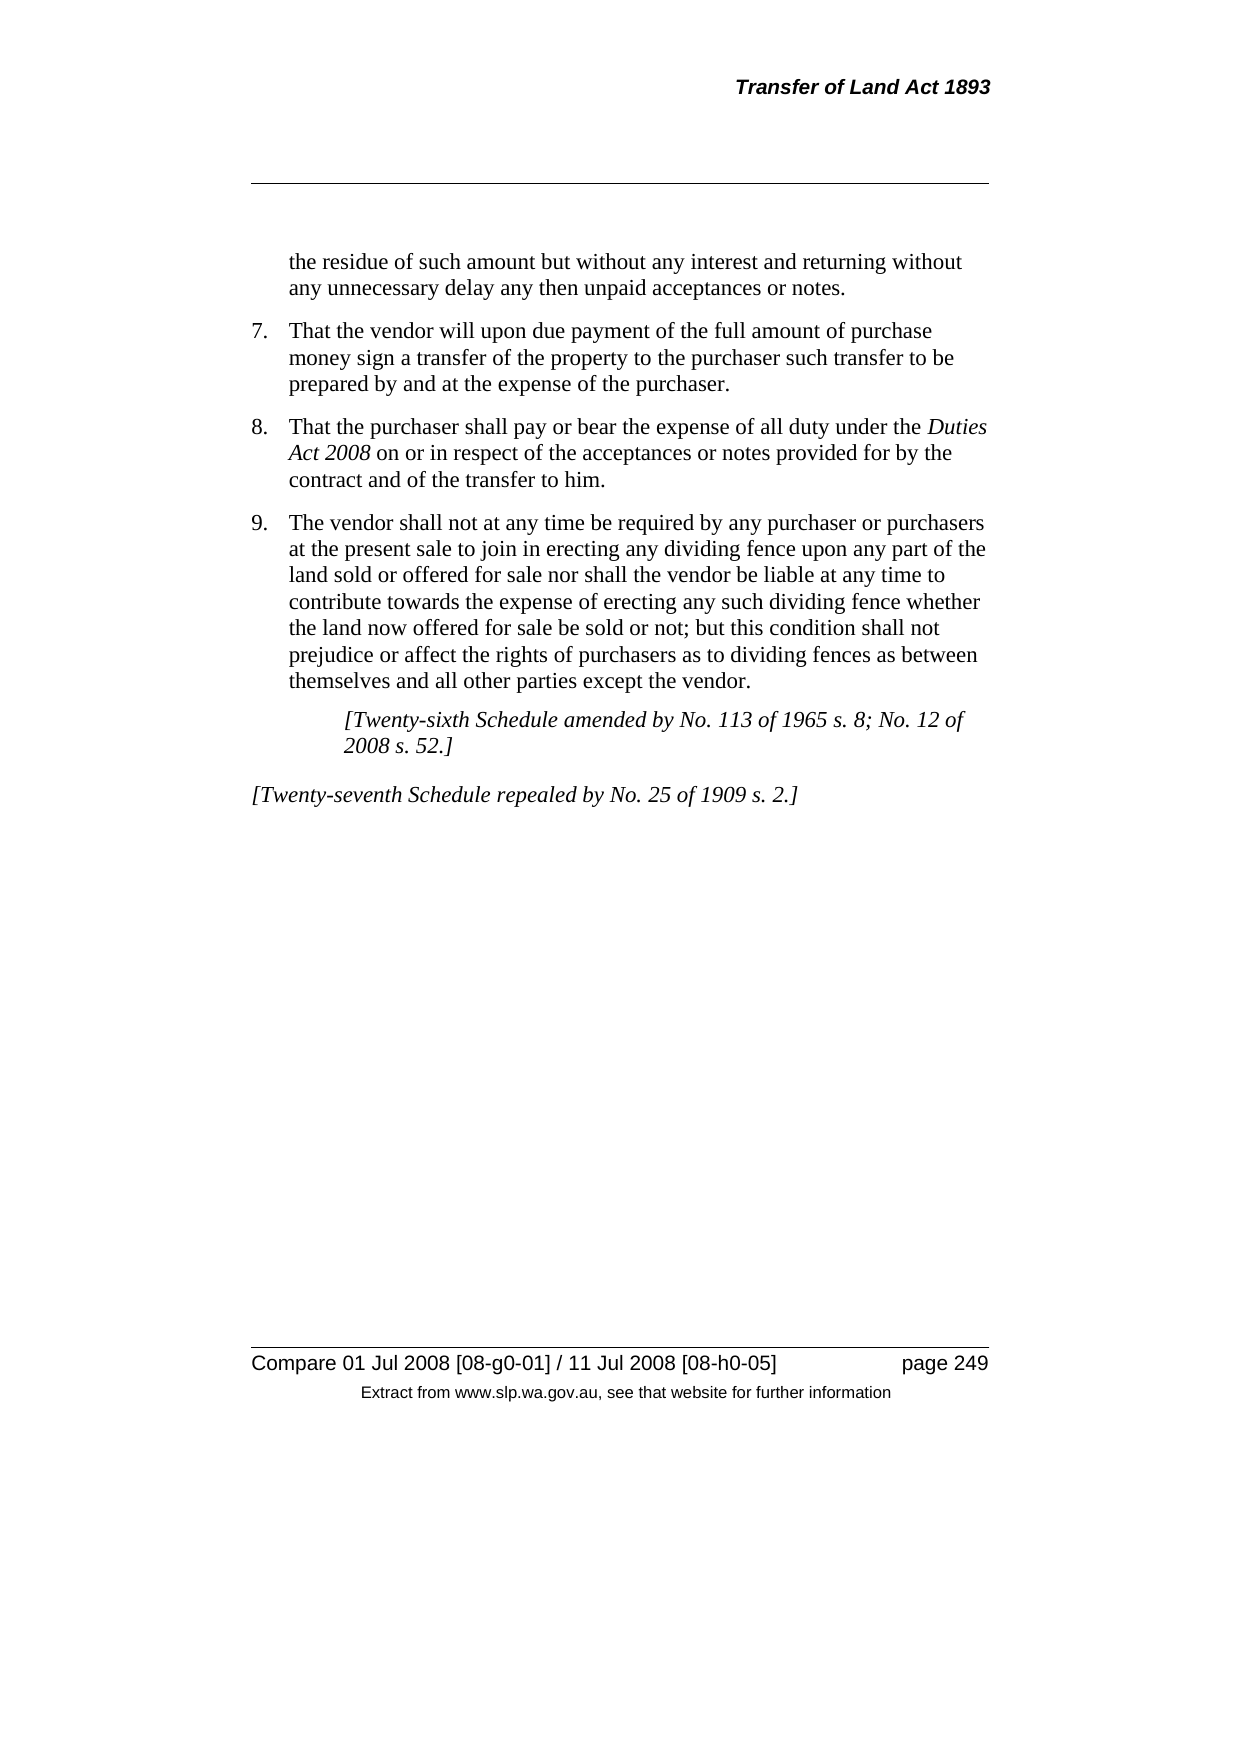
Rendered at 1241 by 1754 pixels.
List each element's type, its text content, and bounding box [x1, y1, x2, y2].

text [251, 248, 989, 301]
text 7. That the vendor will upon due payment of the full amount of purchase money sign a transfer of the property to the purchaser such transfer to be prepared by and at the expense of the purchaser. [251, 317, 989, 396]
text 9. The vendor shall not at any time be required by any purchaser or purchasers at the present sale to join in erecting any dividing fence upon any part of the land sold or offered for sale nor shall the vendor be liable at any time to contribute towards the expense of erecting any such dividing fence whether the land now offered for sale be sold or not; but this condition shall not prejudice or affect the rights of purchasers as to dividing fences as between themselves and all other parties except the vendor. [251, 509, 989, 693]
text 8. That the purchaser shall pay or bear the expense of all duty under the Duties Act 2008 on or in respect of the acceptances or notes provided for by the contract and of the transfer to him. [251, 413, 989, 492]
text [Twenty-sixth Schedule amended by No. 113 of 1965 s. 8; No. 12 of 2008 s. 52.] [251, 706, 989, 758]
text [Twenty-seventh Schedule repealed by No. 25 of 1909 s. 2.] [251, 781, 989, 808]
